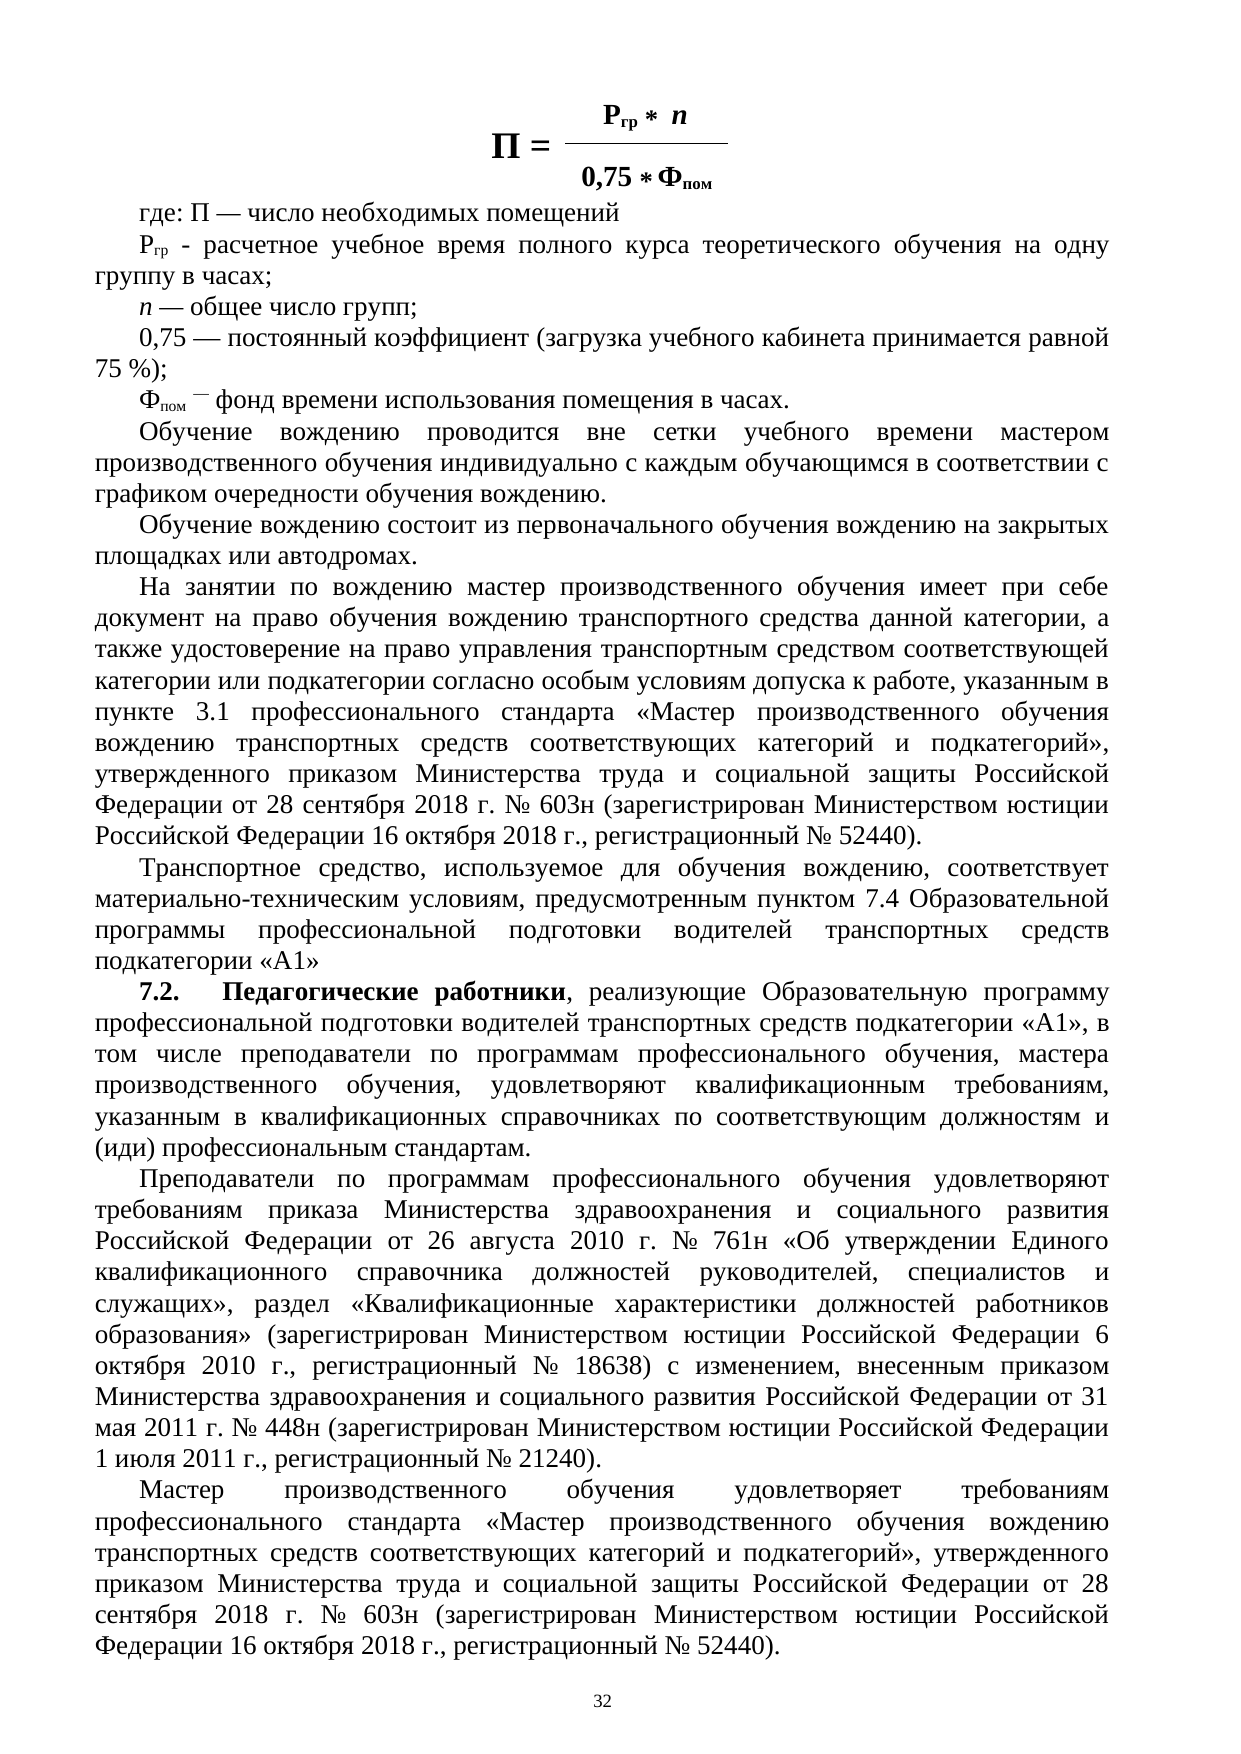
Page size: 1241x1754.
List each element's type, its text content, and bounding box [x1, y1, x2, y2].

text 0,75 — постоянный коэффициент (загрузка учебного кабинета принимается равной 75 %); [94, 321, 1110, 383]
text п — общее число групп; [94, 290, 1110, 321]
table_header П = [477, 74, 565, 197]
text Ргр - расчетное учебное время полного курса теоретического обучения на одну группу в часах; [94, 228, 1110, 290]
table_cell 0,75 * Фпом [565, 144, 728, 197]
text Фпом — фонд времени использования помещения в часах. [94, 383, 1110, 414]
table_header Ргр * п [565, 74, 728, 143]
text Преподаватели по программам профессионального обучения удовлетворяют требованиям приказа Министерства здравоохранения и социального развития Российской Федерации от 26 августа 2010 г. № 761н «Об утверждении Единого квалификационного справочника должностей руководителей, специалистов и служащих», раздел «Квалификационные характеристики должностей работников образования» (зарегистрирован Министерством юстиции Российской Федерации 6 октября 2010 г., регистрационный № 18638) с изменением, внесенным приказом Министерства здравоохранения и социального развития Российской Федерации от 31 мая 2011 г. № 448н (зарегистрирован Министерством юстиции Российской Федерации 1 июля 2011 г., регистрационный № 21240). [94, 1162, 1110, 1473]
text Обучение вождению проводится вне сетки учебного времени мастером производственного обучения индивидуально с каждым обучающимся в соответствии с графиком очередности обучения вождению. [94, 414, 1110, 508]
text Мастер производственного обучения удовлетворяет требованиям профессионального стандарта «Мастер производственного обучения вождению транспортных средств соответствующих категорий и подкатегорий», утвержденного приказом Министерства труда и социальной защиты Российской Федерации от 28 сентября 2018 г. № 603н (зарегистрирован Министерством юстиции Российской Федерации 16 октября 2018 г., регистрационный № 52440). [94, 1473, 1110, 1660]
text Обучение вождению состоит из первоначального обучения вождению на закрытых площадках или автодромах. [94, 508, 1110, 570]
text На занятии по вождению мастер производственного обучения имеет при себе документ на право обучения вождению транспортного средства данной категории, а также удостоверение на право управления транспортным средством соответствующей категории или подкатегории согласно особым условиям допуска к работе, указанным в пункте 3.1 профессионального стандарта «Мастер производственного обучения вождению транспортных средств соответствующих категорий и подкатегорий», утвержденного приказом Министерства труда и социальной защиты Российской Федерации от 28 сентября 2018 г. № 603н (зарегистрирован Министерством юстиции Российской Федерации 16 октября 2018 г., регистрационный № 52440). [94, 570, 1110, 851]
text Транспортное средство, используемое для обучения вождению, соответствует материально-техническим условиям, предусмотренным пунктом 7.4 Образовательной программы профессиональной подготовки водителей транспортных средств подкатегории «А1» [94, 851, 1110, 975]
text где: П — число необходимых помещений [94, 197, 1110, 228]
list Педагогические работники, реализующие Образовательную программу профессиональной подготовки водителей транспортных средств подкатегории «А1», в том числе преподаватели по программам профессионального обучения, мастера производственного обучения, удовлетворяют квалификационным требованиям, указанным в квалификационных справочниках по соответствующим должностям и (иди) профессиональным стандартам. [94, 975, 1110, 1162]
